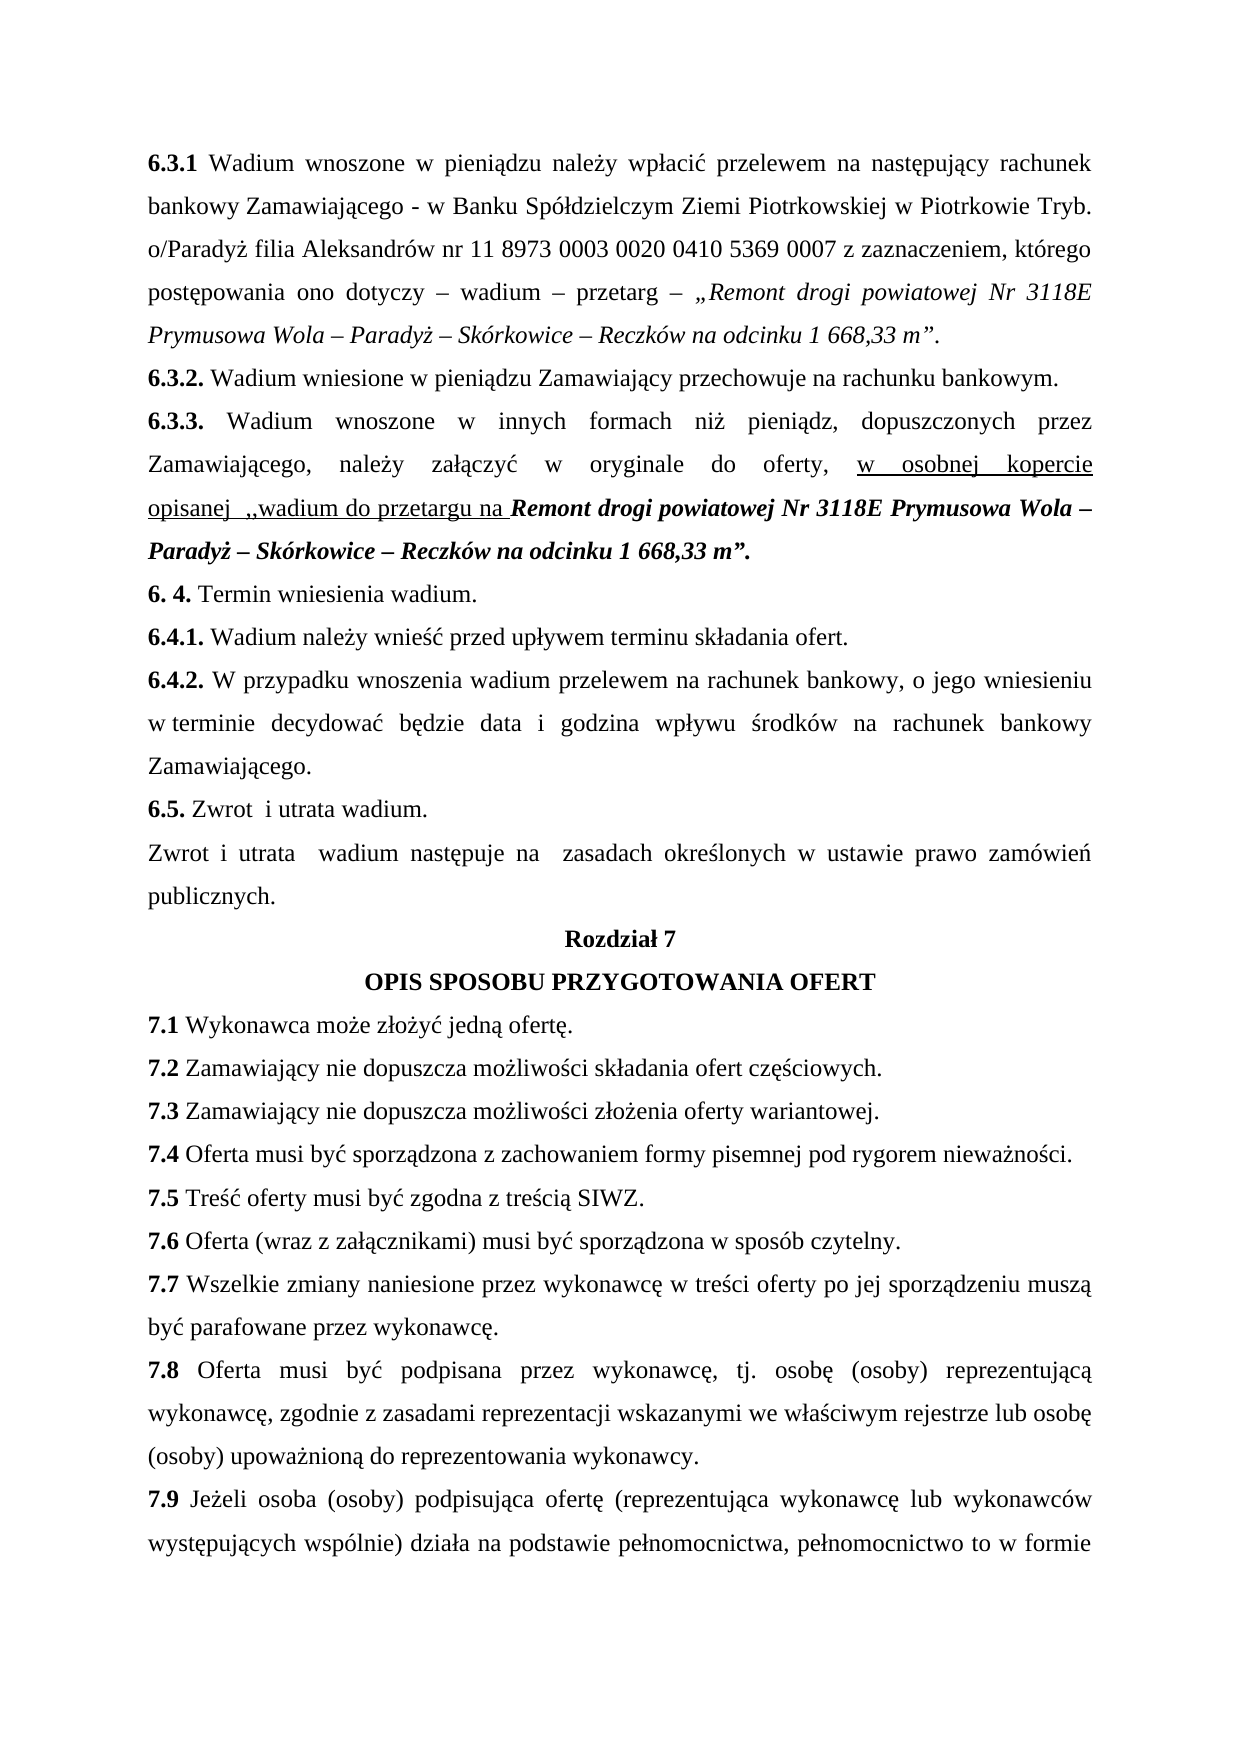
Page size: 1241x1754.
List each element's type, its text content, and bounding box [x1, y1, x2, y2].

text Rozdział 7 [148, 924, 1093, 953]
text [148, 1484, 1093, 1556]
text 7.6 Oferta (wraz z załącznikami) musi być sporządzona w sposób czytelny. [148, 1226, 1093, 1254]
text 7.3 Zamawiający nie dopuszcza możliwości złożenia oferty wariantowej. [148, 1096, 1093, 1125]
text 6. 4. Termin wniesienia wadium. [148, 579, 1093, 608]
text Zwrot i utrata wadium następuje na zasadach określonych w ustawie prawo zamówień publicznych. [148, 838, 1093, 909]
text 6.5. Zwrot i utrata wadium. [148, 794, 1093, 823]
text 7.7 Wszelkie zmiany naniesione przez wykonawcę w treści oferty po jej sporządzeniu muszą być parafowane przez wykonawcę. [148, 1269, 1093, 1341]
text 7.5 Treść oferty musi być zgodna z treścią SIWZ. [148, 1183, 1093, 1211]
text 6.3.2. Wadium wniesione w pieniądzu Zamawiający przechowuje na rachunku bankowym. [148, 363, 1093, 392]
text OPIS SPOSOBU PRZYGOTOWANIA OFERT [148, 967, 1093, 996]
text 6.4.2. W przypadku wnoszenia wadium przelewem na rachunek bankowy, o jego wniesieniu w terminie decydować będzie data i godzina wpływu środków na rachunek bankowy Zamawiającego. [148, 665, 1093, 780]
text 7.1 Wykonawca może złożyć jedną ofertę. [148, 1010, 1093, 1039]
text 7.2 Zamawiający nie dopuszcza możliwości składania ofert częściowych. [148, 1053, 1093, 1082]
text 6.4.1. Wadium należy wnieść przed upływem terminu składania ofert. [148, 622, 1093, 651]
text 6.3.1 Wadium wnoszone w pieniądzu należy wpłacić przelewem na następujący rachunek bankowy Zamawiającego - w Banku Spółdzielczym Ziemi Piotrkowskiej w Piotrkowie Tryb. o/Paradyż filia Aleksandrów nr 11 8973 0003 0020 0410 5369 0007 z zaznaczeniem, którego postępowania ono dotyczy – wadium – przetarg – „Remont drogi powiatowej Nr 3118E Prymusowa Wola – Paradyż – Skórkowice – Reczków na odcinku 1 668,33 m”. [148, 148, 1093, 349]
text 7.8 Oferta musi być podpisana przez wykonawcę, tj. osobę (osoby) reprezentującą wykonawcę, zgodnie z zasadami reprezentacji wskazanymi we właściwym rejestrze lub osobę (osoby) upoważnioną do reprezentowania wykonawcy. [148, 1355, 1093, 1470]
text 6.3.3. Wadium wnoszone w innych formach niż pieniądz, dopuszczonych przez Zamawiającego, należy załączyć w oryginale do oferty, w osobnej kopercie opisanej ,,wadium do przetargu na Remont drogi powiatowej Nr 3118E Prymusowa Wola – Paradyż – Skórkowice – Reczków na odcinku 1 668,33 m”. [148, 406, 1093, 564]
text 7.4 Oferta musi być sporządzona z zachowaniem formy pisemnej pod rygorem nieważności. [148, 1139, 1093, 1168]
